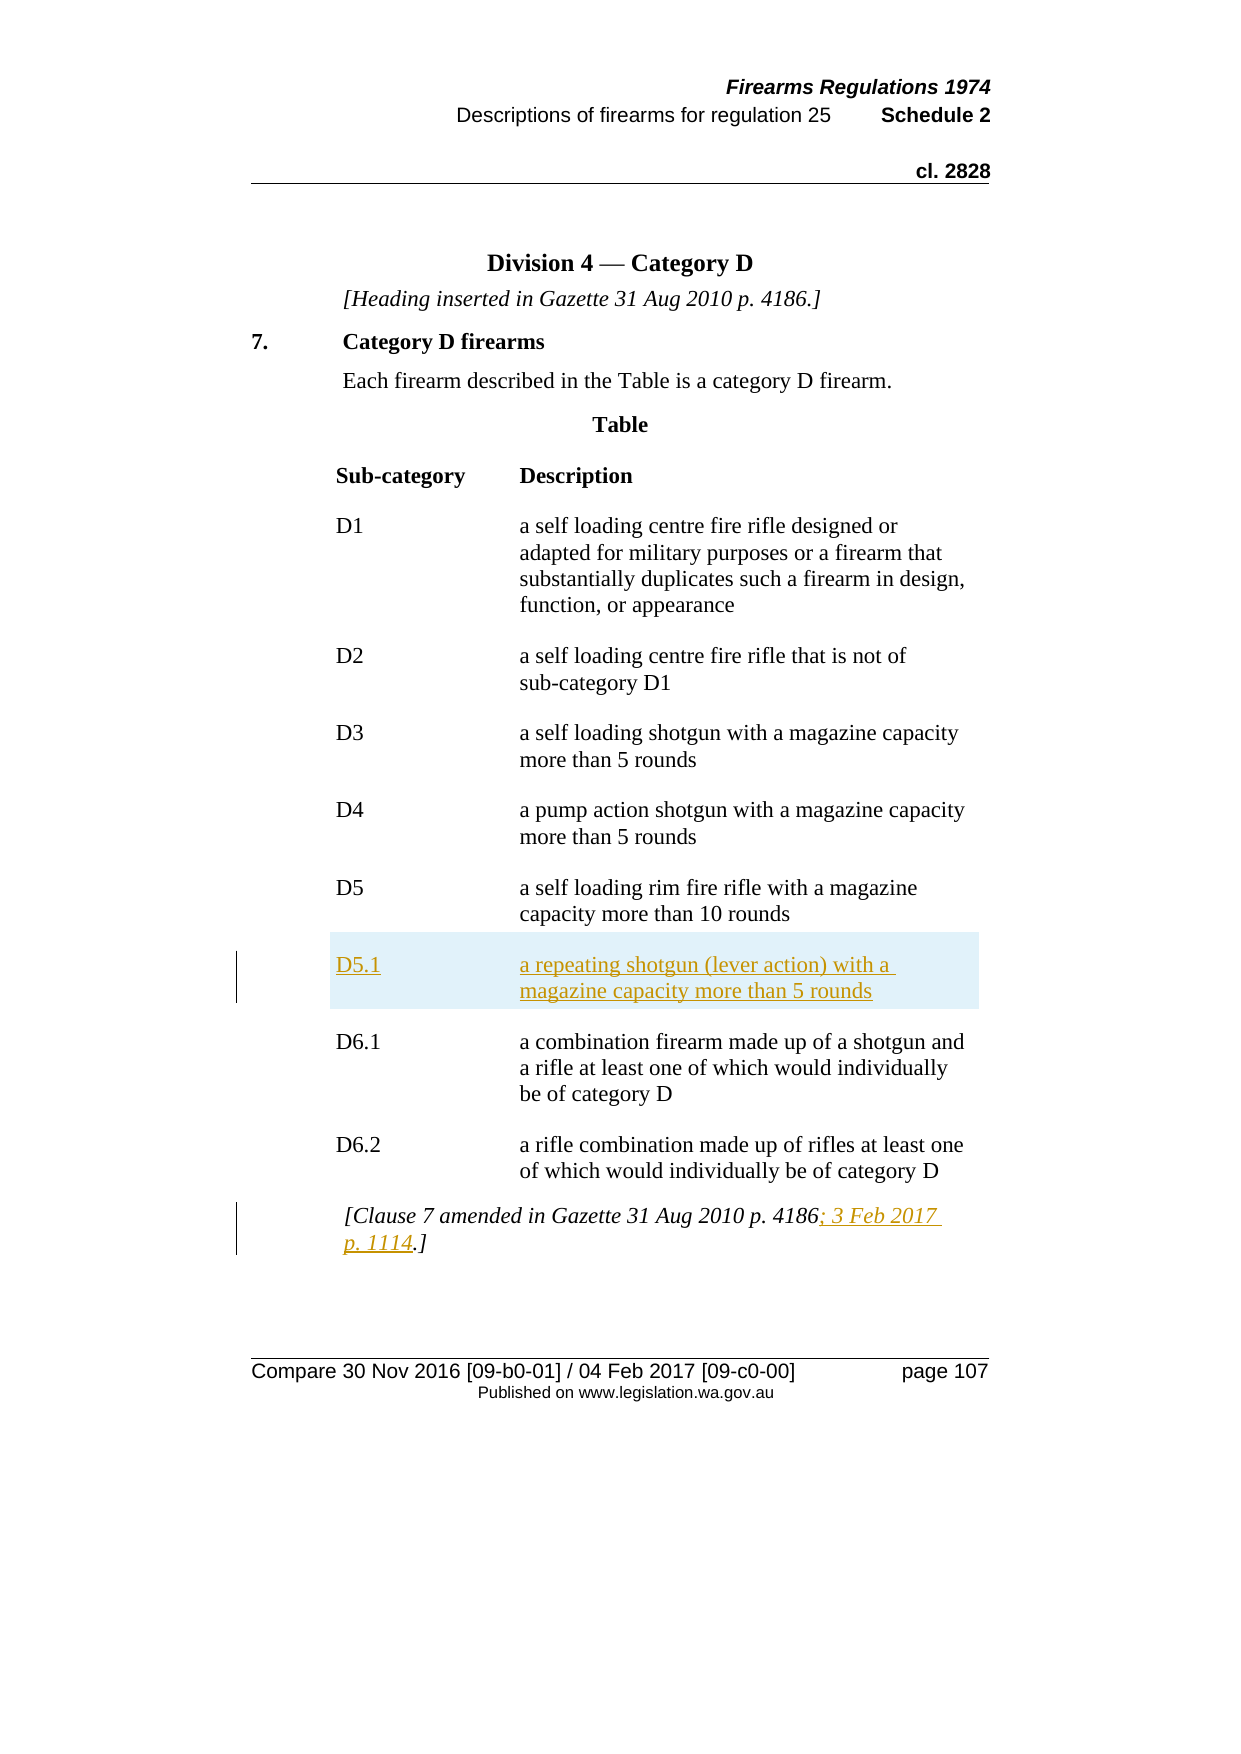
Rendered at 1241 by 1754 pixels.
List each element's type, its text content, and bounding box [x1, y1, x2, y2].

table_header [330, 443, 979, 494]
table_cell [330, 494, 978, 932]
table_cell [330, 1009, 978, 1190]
subtitle 7. Category D firearms [251, 328, 989, 354]
subtitle Division 4 — Category D [251, 248, 989, 277]
text Each firearm described in the Table is a category D firearm. [251, 367, 989, 393]
text [Clause 7 amended in Gazette 31 Aug 2010 p. 4186.] [251, 1202, 989, 1255]
subtitle [Heading inserted in Gazette 31 Aug 2010 p. 4186.] [251, 285, 989, 311]
subtitle Table [266, 410, 974, 437]
